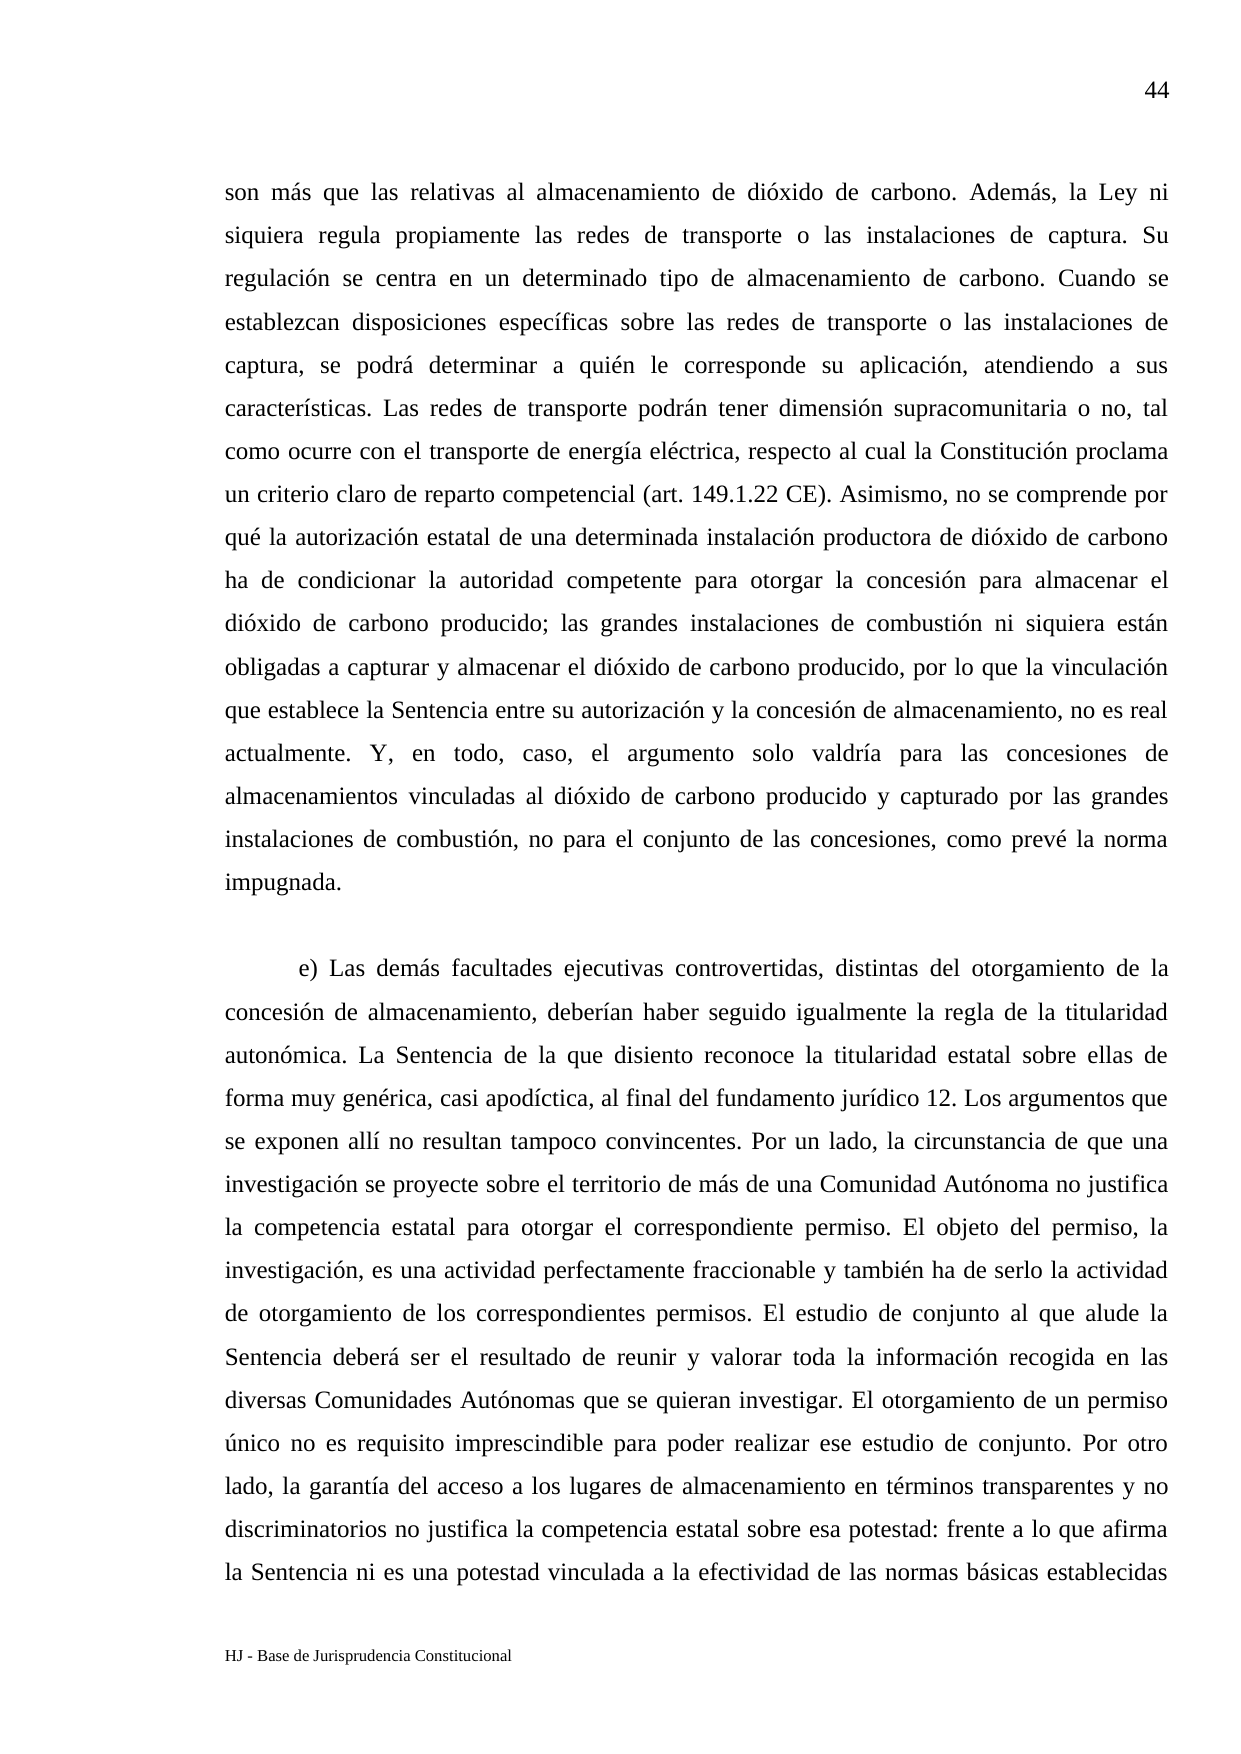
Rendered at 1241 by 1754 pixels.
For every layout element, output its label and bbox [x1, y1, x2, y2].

text [224, 953, 1169, 1586]
text [224, 177, 1169, 896]
